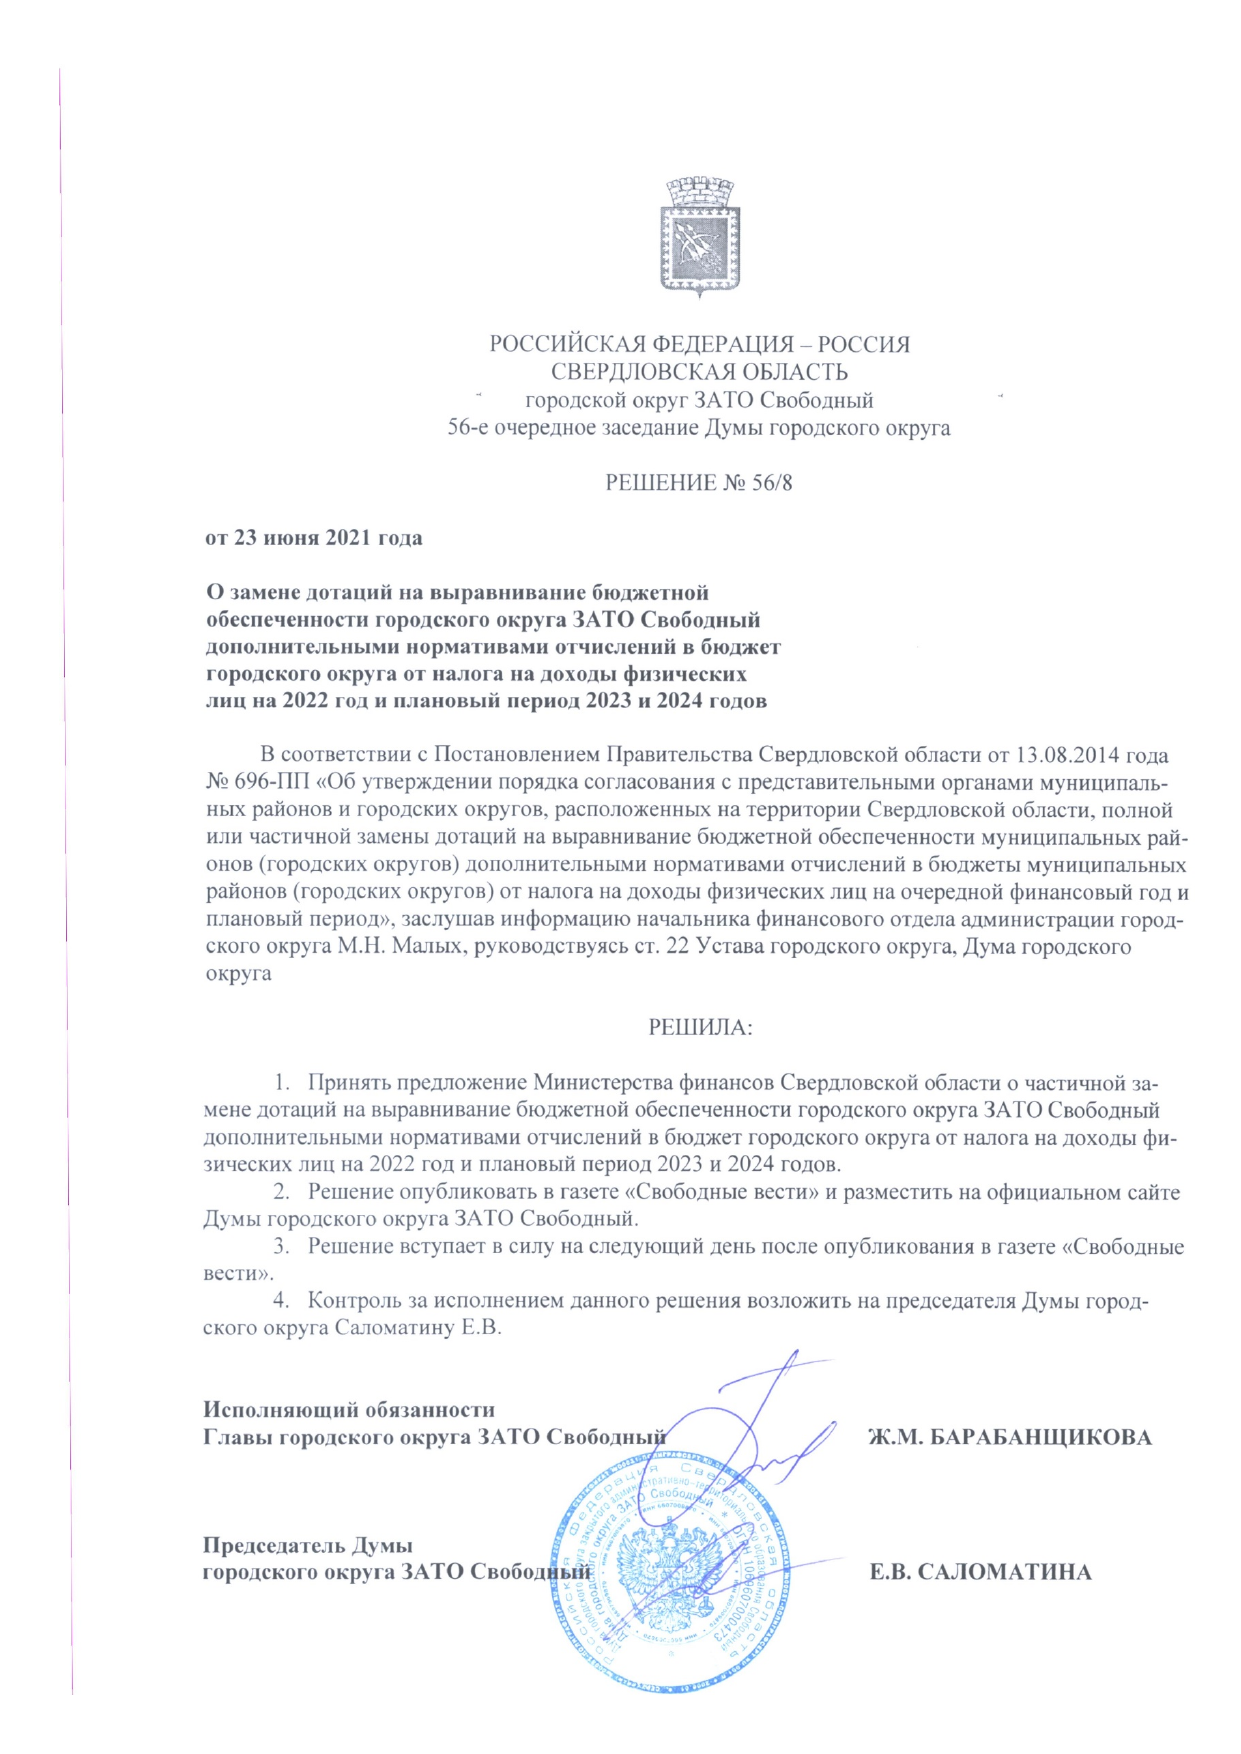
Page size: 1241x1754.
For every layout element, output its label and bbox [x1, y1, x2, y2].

picture [59, 59, 1223, 1695]
